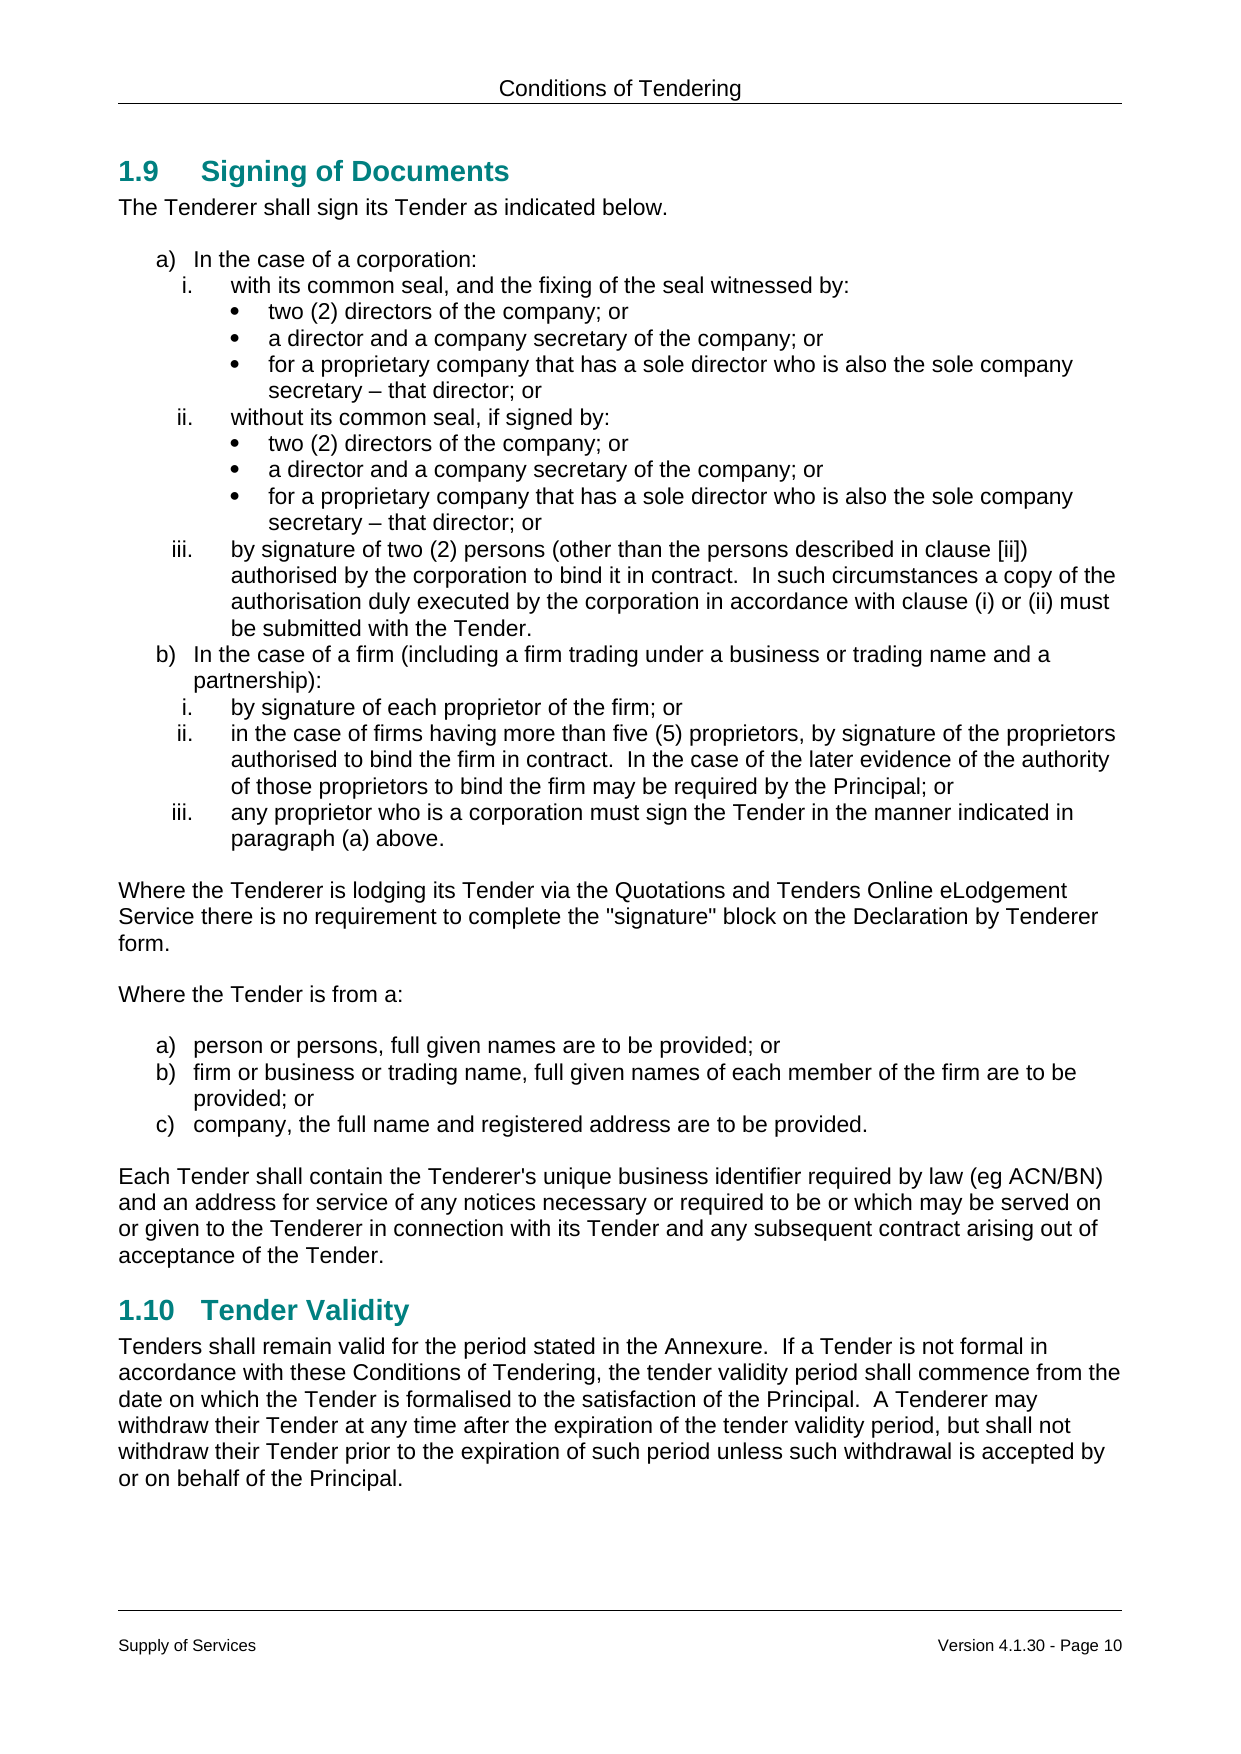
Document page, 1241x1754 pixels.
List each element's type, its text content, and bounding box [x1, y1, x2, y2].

list firm or business or trading name, full given names of each member of the firm are to be provided; or [156, 1058, 1122, 1111]
list without its common seal, if signed by: [193, 404, 1122, 430]
list by signature of two (2) persons (other than the persons described in clause [ii]) authorised by the corporation to bind it in contract. In such circumstances a copy of the authorisation duly executed by the corporation in accordance with clause (i) or (ii) must be submitted with the Tender. [193, 536, 1122, 641]
list with its common seal, and the fixing of the seal witnessed by: [193, 272, 1122, 298]
subtitle Tender Validity [118, 1293, 1122, 1327]
list a director and a company secretary of the company; or [231, 456, 1122, 483]
list two (2) directors of the company; or [231, 298, 1122, 325]
list in the case of firms having more than five (5) proprietors, by signature of the proprietors authorised to bind the firm in contract. In the case of the later evidence of the authority of those proprietors to bind the firm may be required by the Principal; or [193, 720, 1122, 799]
list any proprietor who is a corporation must sign the Tender in the manner indicated in paragraph (a) above. [193, 799, 1122, 852]
text The Tenderer shall sign its Tender as indicated below. [118, 194, 1122, 221]
list company, the full name and registered address are to be provided. [156, 1111, 1122, 1138]
list for a proprietary company that has a sole director who is also the sole company secretary – that director; or [231, 351, 1122, 404]
text Each Tender shall contain the Tenderer's unique business identifier required by law (eg ACN/BN) and an address for service of any notices necessary or required to be or which may be served on or given to the Tenderer in connection with its Tender and any subsequent contract arising out of acceptance of the Tender. [118, 1163, 1122, 1268]
list by signature of each proprietor of the firm; or [193, 694, 1122, 720]
subtitle Signing of Documents [118, 154, 1122, 188]
list In the case of a corporation: [156, 246, 1122, 272]
list a director and a company secretary of the company; or [231, 325, 1122, 351]
list person or persons, full given names are to be provided; or [156, 1032, 1122, 1058]
list two (2) directors of the company; or [231, 430, 1122, 456]
list In the case of a firm (including a firm trading under a business or trading name and a partnership): [156, 641, 1122, 694]
list for a proprietary company that has a sole director who is also the sole company secretary – that director; or [231, 483, 1122, 536]
text Where the Tenderer is lodging its Tender via the Quotations and Tenders Online eLodgement Service there is no requirement to complete the "signature" block on the Declaration by Tenderer form. [118, 877, 1122, 956]
text Where the Tender is from a: [118, 981, 1122, 1007]
text Tenders shall remain valid for the period stated in the Annexure. If a Tender is not formal in accordance with these Conditions of Tendering, the tender validity period shall commence from the date on which the Tender is formalised to the satisfaction of the Principal. A Tenderer may withdraw their Tender at any time after the expiration of the tender validity period, but shall not withdraw their Tender prior to the expiration of such period unless such withdrawal is accepted by or on behalf of the Principal. [118, 1333, 1122, 1491]
